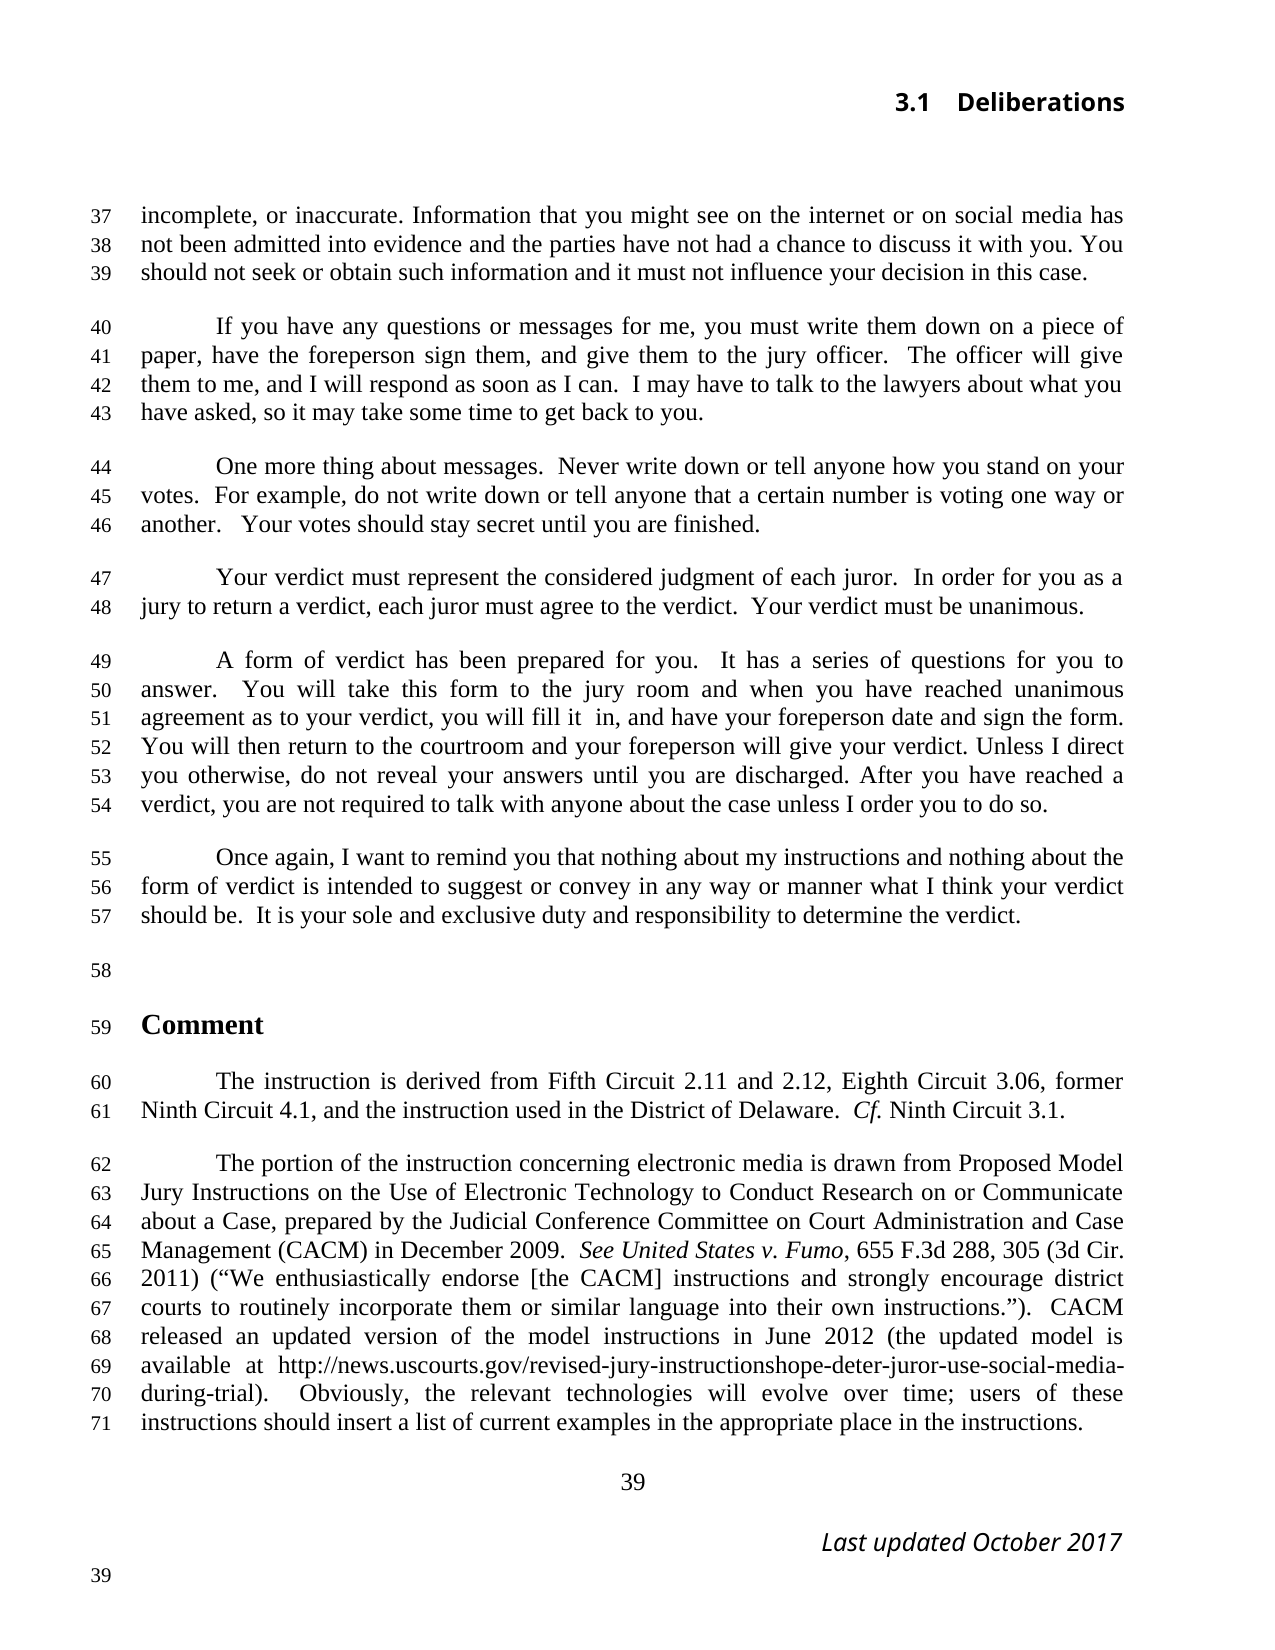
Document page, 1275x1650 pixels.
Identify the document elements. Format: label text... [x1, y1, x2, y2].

text Once again, I want to remind you that nothing about my instructions and nothing about the form of verdict is intended to suggest or convey in any way or manner what I think your verdict should be. It is your sole and exclusive duty and responsibility to determine the verdict. [141, 842, 1125, 929]
text A form of verdict has been prepared for you. It has a series of questions for you to answer. You will take this form to the jury room and when you have reached unanimous agreement as to your verdict, you will fill it in, and have your foreperson date and sign the form. You will then return to the courtroom and your foreperson will give your verdict. Unless I direct you otherwise, do not reveal your answers until you are discharged. After you have reached a verdict, you are not required to talk with anyone about the case unless I order you to do so. [141, 645, 1125, 817]
text Your verdict must represent the considered judgment of each juror. In order for you as a jury to return a verdict, each juror must agree to the verdict. Your verdict must be unanimous. [141, 562, 1125, 620]
text The portion of the instruction concerning electronic media is drawn from Proposed Model Jury Instructions on the Use of Electronic Technology to Conduct Research on or Communicate about a Case, prepared by the Judicial Conference Committee on Court Administration and Case Management (CACM) in December 2009. See United States v. Fumo, 655 F.3d 288, 305 (3d Cir. 2011) (“We enthusiastically endorse [the CACM] instructions and strongly encourage district courts to routinely incorporate them or similar language into their own instructions.”). CACM released an updated version of the model instructions in June 2012 (the updated model is available at http://news.uscourts.gov/revised-jury-instructionshope-deter-juror-use-social-media-during-trial). Obviously, the relevant technologies will evolve over time; users of these instructions should insert a list of current examples in the appropriate place in the instructions. [141, 1148, 1125, 1436]
text Comment [141, 1007, 1125, 1041]
text The instruction is derived from Fifth Circuit 2.11 and 2.12, Eighth Circuit 3.06, former Ninth Circuit 4.1, and the instruction used in the District of Delaware. Cf. Ninth Circuit 3.1. [141, 1066, 1125, 1123]
text If you have any questions or messages for me, you must write them down on a piece of paper, have the foreperson sign them, and give them to the jury officer. The officer will give them to me, and I will respond as soon as I can. I may have to talk to the lawyers about what you have asked, so it may take some time to get back to you. [141, 311, 1125, 426]
text One more thing about messages. Never write down or tell anyone how you stand on your votes. For example, do not write down or tell anyone that a certain number is voting one way or another. Your votes should stay secret until you are finished. [141, 451, 1125, 537]
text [141, 200, 1125, 286]
